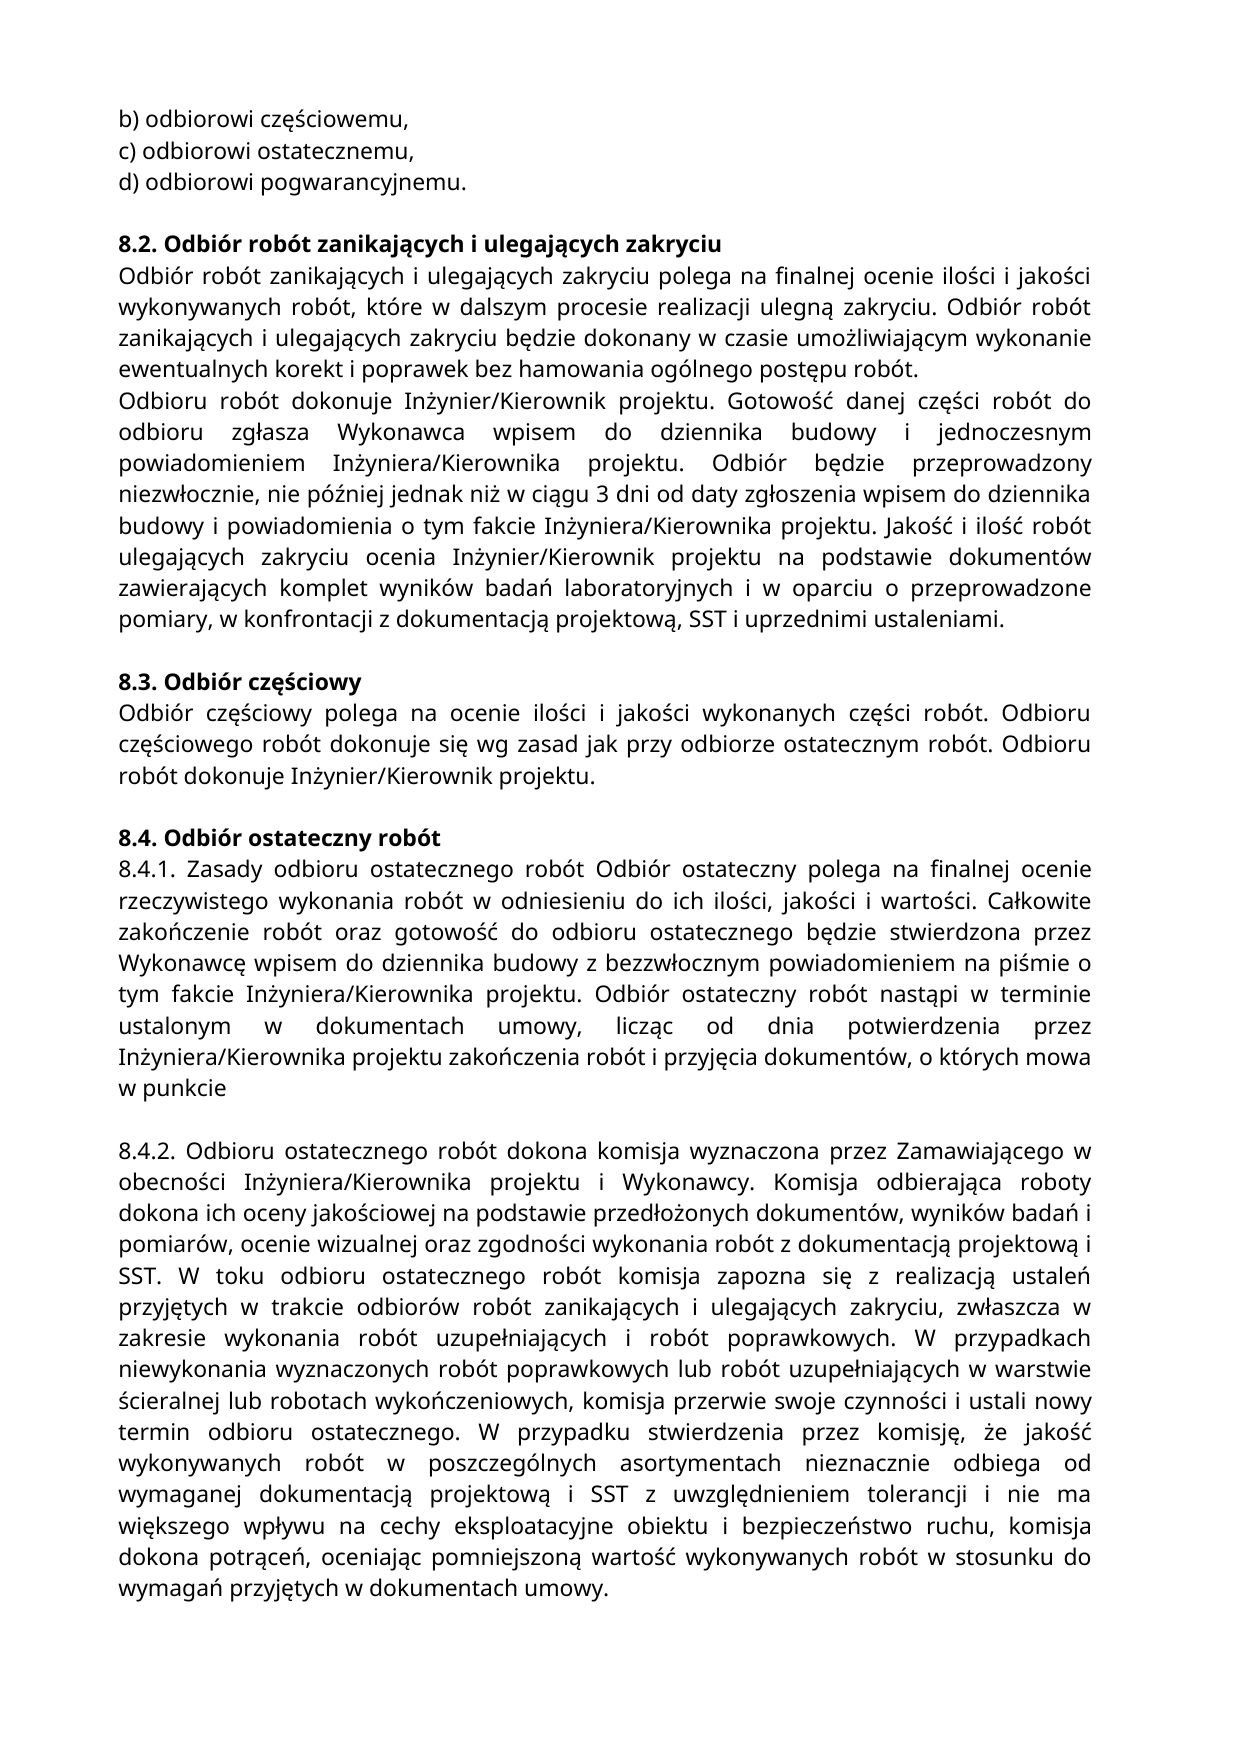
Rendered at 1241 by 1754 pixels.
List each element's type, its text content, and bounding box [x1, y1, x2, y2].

text c) odbiorowi ostatecznemu, [118, 135, 1093, 166]
text 8.2. Odbiór robót zanikających i ulegających zakryciu [118, 228, 1093, 260]
text 8.4.1. Zasady odbioru ostatecznego robót Odbiór ostateczny polega na finalnej ocenie rzeczywistego wykonania robót w odniesieniu do ich ilości, jakości i wartości. Całkowite zakończenie robót oraz gotowość do odbioru ostatecznego będzie stwierdzona przez Wykonawcę wpisem do dziennika budowy z bezzwłocznym powiadomieniem na piśmie o tym fakcie Inżyniera/Kierownika projektu. Odbiór ostateczny robót nastąpi w terminie ustalonym w dokumentach umowy, licząc od dnia potwierdzenia przez Inżyniera/Kierownika projektu zakończenia robót i przyjęcia dokumentów, o których mowa w punkcie [118, 853, 1093, 1103]
text Odbioru robót dokonuje Inżynier/Kierownik projektu. Gotowość danej części robót do odbioru zgłasza Wykonawca wpisem do dziennika budowy i jednoczesnym powiadomieniem Inżyniera/Kierownika projektu. Odbiór będzie przeprowadzony niezwłocznie, nie później jednak niż w ciągu 3 dni od daty zgłoszenia wpisem do dziennika budowy i powiadomienia o tym fakcie Inżyniera/Kierownika projektu. Jakość i ilość robót ulegających zakryciu ocenia Inżynier/Kierownik projektu na podstawie dokumentów zawierających komplet wyników badań laboratoryjnych i w oparciu o przeprowadzone pomiary, w konfrontacji z dokumentacją projektową, SST i uprzednimi ustaleniami. [118, 385, 1093, 635]
text Odbiór częściowy polega na ocenie ilości i jakości wykonanych części robót. Odbioru częściowego robót dokonuje się wg zasad jak przy odbiorze ostatecznym robót. Odbioru robót dokonuje Inżynier/Kierownik projektu. [118, 697, 1093, 791]
text d) odbiorowi pogwarancyjnemu. [118, 166, 1093, 197]
text b) odbiorowi częściowemu, [118, 103, 1093, 135]
text Odbiór robót zanikających i ulegających zakryciu polega na finalnej ocenie ilości i jakości wykonywanych robót, które w dalszym procesie realizacji ulegną zakryciu. Odbiór robót zanikających i ulegających zakryciu będzie dokonany w czasie umożliwiającym wykonanie ewentualnych korekt i poprawek bez hamowania ogólnego postępu robót. [118, 260, 1093, 385]
text 8.4. Odbiór ostateczny robót [118, 822, 1093, 853]
text 8.4.2. Odbioru ostatecznego robót dokona komisja wyznaczona przez Zamawiającego w obecności Inżyniera/Kierownika projektu i Wykonawcy. Komisja odbierająca roboty dokona ich oceny jakościowej na podstawie przedłożonych dokumentów, wyników badań i pomiarów, ocenie wizualnej oraz zgodności wykonania robót z dokumentacją projektową i SST. W toku odbioru ostatecznego robót komisja zapozna się z realizacją ustaleń przyjętych w trakcie odbiorów robót zanikających i ulegających zakryciu, zwłaszcza w zakresie wykonania robót uzupełniających i robót poprawkowych. W przypadkach niewykonania wyznaczonych robót poprawkowych lub robót uzupełniających w warstwie ścieralnej lub robotach wykończeniowych, komisja przerwie swoje czynności i ustali nowy termin odbioru ostatecznego. W przypadku stwierdzenia przez komisję, że jakość wykonywanych robót w poszczególnych asortymentach nieznacznie odbiega od wymaganej dokumentacją projektową i SST z uwzględnieniem tolerancji i nie ma większego wpływu na cechy eksploatacyjne obiektu i bezpieczeństwo ruchu, komisja dokona potrąceń, oceniając pomniejszoną wartość wykonywanych robót w stosunku do wymagań przyjętych w dokumentach umowy. [118, 1135, 1093, 1603]
text 8.3. Odbiór częściowy [118, 666, 1093, 697]
